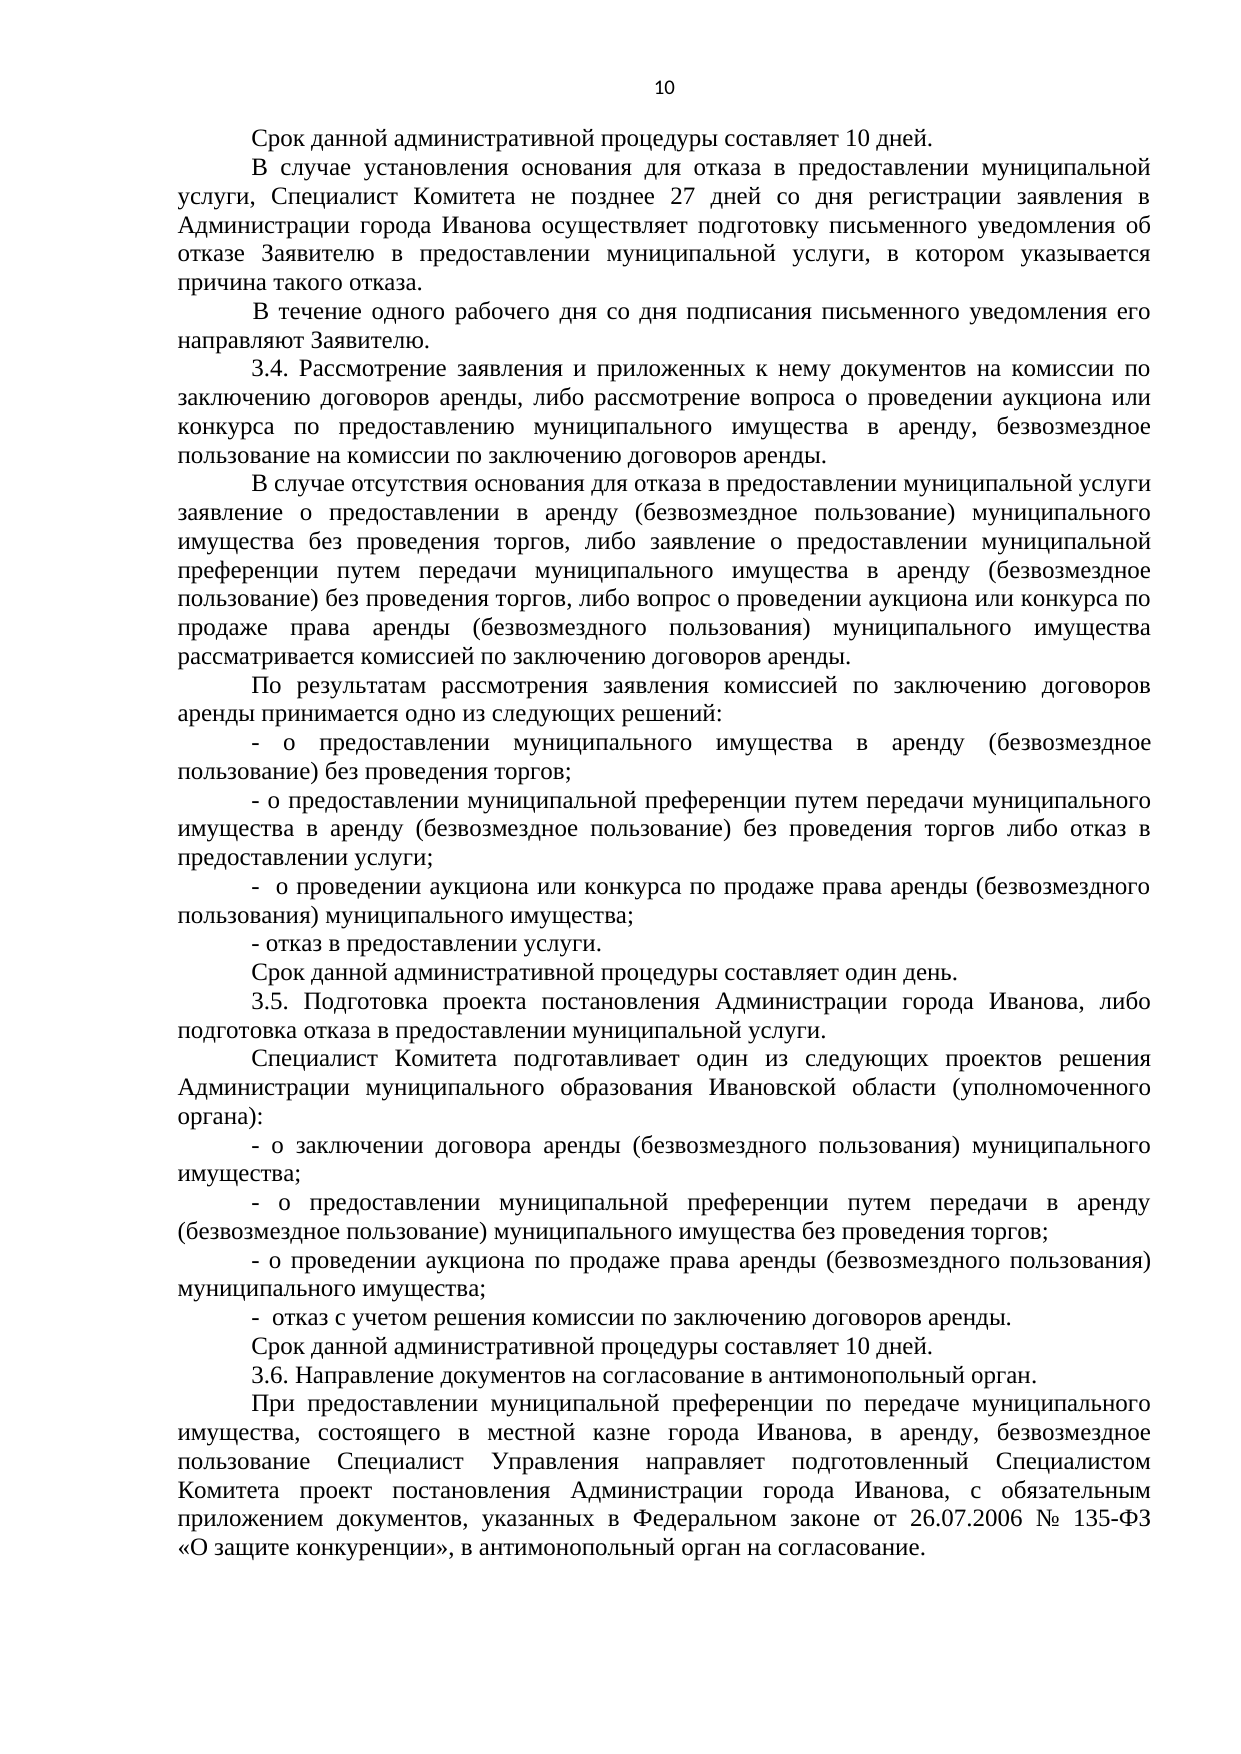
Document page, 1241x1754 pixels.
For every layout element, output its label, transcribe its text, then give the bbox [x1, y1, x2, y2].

text В течение одного рабочего дня со дня подписания письменного уведомления его направляют Заявителю. [177, 296, 1152, 353]
text - о предоставлении муниципальной преференции путем передачи муниципального имущества в аренду (безвозмездное пользование) без проведения торгов либо отказ в предоставлении услуги; [177, 785, 1152, 871]
text - о заключении договора аренды (безвозмездного пользования) муниципального имущества; [177, 1130, 1152, 1187]
text Срок данной административной процедуры составляет 10 дней. [177, 1331, 1152, 1360]
text 3.4. Рассмотрение заявления и приложенных к нему документов на комиссии по заключению договоров аренды, либо рассмотрение вопроса о проведении аукциона или конкурса по предоставлению муниципального имущества в аренду, безвозмездное пользование на комиссии по заключению договоров аренды. [177, 353, 1152, 468]
text - отказ в предоставлении услуги. [177, 928, 1152, 957]
text Срок данной административной процедуры составляет 10 дней. [177, 123, 1152, 152]
text - о предоставлении муниципального имущества в аренду (безвозмездное пользование) без проведения торгов; [177, 727, 1152, 785]
text - отказ с учетом решения комиссии по заключению договоров аренды. [177, 1302, 1152, 1331]
text Специалист Комитета подготавливает один из следующих проектов решения Администрации муниципального образования Ивановской области (уполномоченного органа): [177, 1043, 1152, 1130]
text 3.5. Подготовка проекта постановления Администрации города Иванова, либо подготовка отказа в предоставлении муниципальной услуги. [177, 986, 1152, 1043]
text Срок данной административной процедуры составляет один день. [177, 957, 1152, 986]
text В случае установления основания для отказа в предоставлении муниципальной услуги, Специалист Комитета не позднее 27 дней со дня регистрации заявления в Администрации города Иванова осуществляет подготовку письменного уведомления об отказе Заявителю в предоставлении муниципальной услуги, в котором указывается причина такого отказа. [177, 152, 1152, 296]
text - о предоставлении муниципальной преференции путем передачи в аренду (безвозмездное пользование) муниципального имущества без проведения торгов; [177, 1187, 1152, 1245]
text По результатам рассмотрения заявления комиссией по заключению договоров аренды принимается одно из следующих решений: [177, 670, 1152, 727]
text - о проведении аукциона или конкурса по продаже права аренды (безвозмездного пользования) муниципального имущества; [177, 871, 1152, 928]
text - о проведении аукциона по продаже права аренды (безвозмездного пользования) муниципального имущества; [177, 1245, 1152, 1302]
text 3.6. Направление документов на согласование в антимонопольный орган. [177, 1360, 1152, 1388]
text В случае отсутствия основания для отказа в предоставлении муниципальной услуги заявление о предоставлении в аренду (безвозмездное пользование) муниципального имущества без проведения торгов, либо заявление о предоставлении муниципальной преференции путем передачи муниципального имущества в аренду (безвозмездное пользование) без проведения торгов, либо вопрос о проведении аукциона или конкурса по продаже права аренды (безвозмездного пользования) муниципального имущества рассматривается комиссией по заключению договоров аренды. [177, 468, 1152, 670]
text При предоставлении муниципальной преференции по передаче муниципального имущества, состоящего в местной казне города Иванова, в аренду, безвозмездное пользование Специалист Управления направляет подготовленный Специалистом Комитета проект постановления Администрации города Иванова, с обязательным приложением документов, указанных в Федеральном законе от 26.07.2006 № 135-ФЗ «О защите конкуренции», в антимонопольный орган на согласование. [177, 1388, 1152, 1561]
